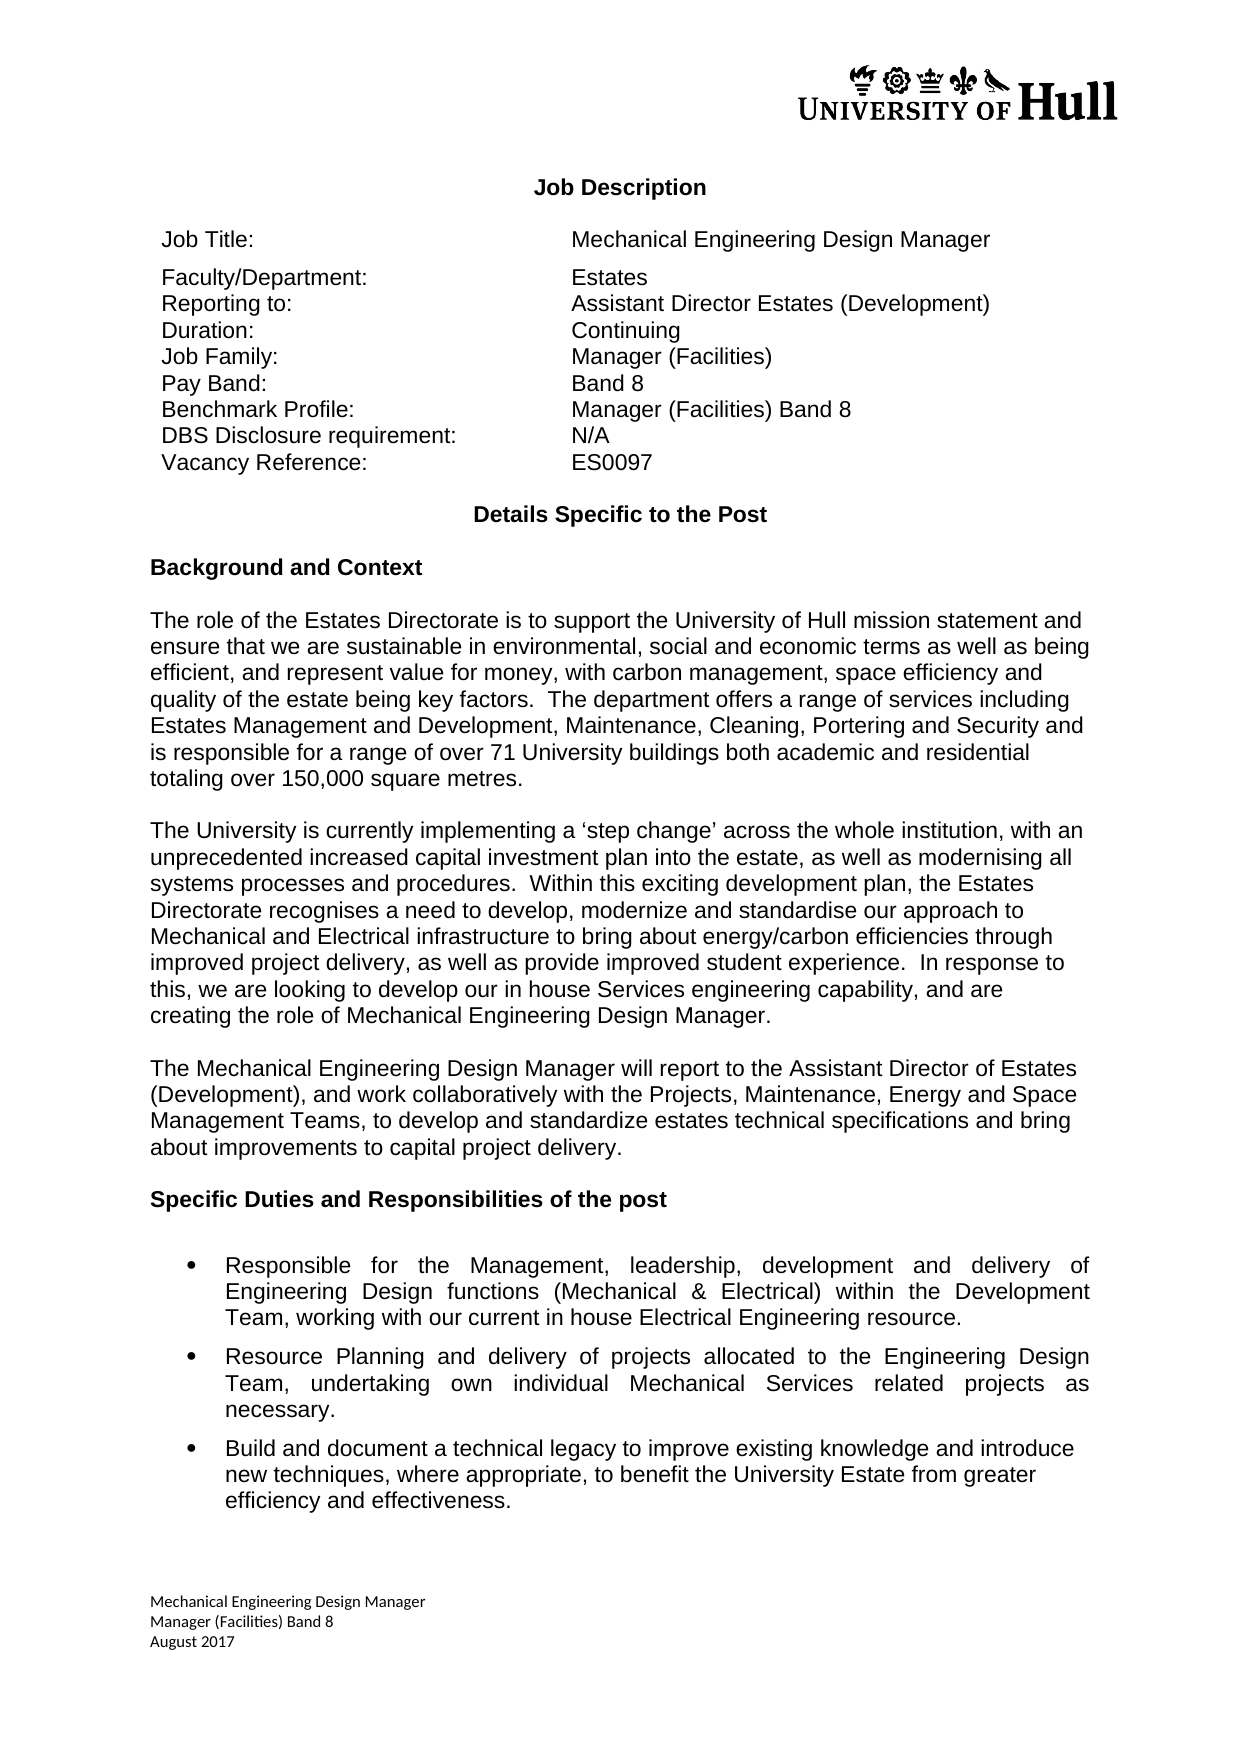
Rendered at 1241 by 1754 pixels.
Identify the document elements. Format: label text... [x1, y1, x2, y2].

table_cell Estates [560, 264, 1136, 290]
list Resource Planning and delivery of projects allocated to the Engineering Design Team, undertaking own individual Mechanical Services related projects as necessary. [187, 1343, 1090, 1422]
table_cell Duration: [150, 317, 560, 343]
table_cell ES0097 [560, 449, 1136, 475]
table_cell N/A [560, 422, 1136, 448]
text Job Description [150, 174, 1090, 200]
table_cell Assistant Director Estates (Development) [560, 290, 1136, 317]
table_header Mechanical Engineering Design Manager [560, 226, 1136, 264]
list Build and document a technical legacy to improve existing knowledge and introduce new techniques, where appropriate, to benefit the University Estate from greater efficiency and effectiveness. [187, 1435, 1090, 1514]
text Details Specific to the Post [150, 501, 1090, 528]
text The University is currently implementing a ‘step change’ across the whole institution, with an unprecedented increased capital investment plan into the estate, as well as modernising all systems processes and procedures. Within this exciting development plan, the Estates Directorate recognises a need to develop, modernize and standardise our approach to Mechanical and Electrical infrastructure to bring about energy/carbon efficiencies through improved project delivery, as well as provide improved student experience. In response to this, we are looking to develop our in house Services engineering capability, and are creating the role of Mechanical Engineering Design Manager. [150, 817, 1090, 1028]
text The Mechanical Engineering Design Manager will report to the Assistant Director of Estates (Development), and work collaboratively with the Projects, Maintenance, Energy and Space Management Teams, to develop and standardize estates technical specifications and bring about improvements to capital project delivery. [150, 1055, 1090, 1160]
table_cell Continuing [560, 317, 1136, 343]
text Background and Context [150, 554, 1090, 580]
table_cell Vacancy Reference: [150, 449, 560, 475]
subtitle Specific Duties and Responsibilities of the post [150, 1186, 1090, 1213]
picture [786, 53, 1133, 138]
table_cell DBS Disclosure requirement: [150, 422, 560, 448]
table_cell Reporting to: [150, 290, 560, 317]
table_header Job Title: [150, 226, 560, 264]
list Responsible for the Management, leadership, development and delivery of Engineering Design functions (Mechanical & Electrical) within the Development Team, working with our current in house Electrical Engineering resource. [187, 1252, 1090, 1331]
text The role of the Estates Directorate is to support the University of Hull mission statement and ensure that we are sustainable in environmental, social and economic terms as well as being efficient, and represent value for money, with carbon management, space efficiency and quality of the estate being key factors. The department offers a range of services including Estates Management and Development, Maintenance, Cleaning, Portering and Security and is responsible for a range of over 71 University buildings both academic and residential totaling over 150,000 square metres. [150, 607, 1090, 791]
table_cell Faculty/Department: [150, 264, 560, 290]
